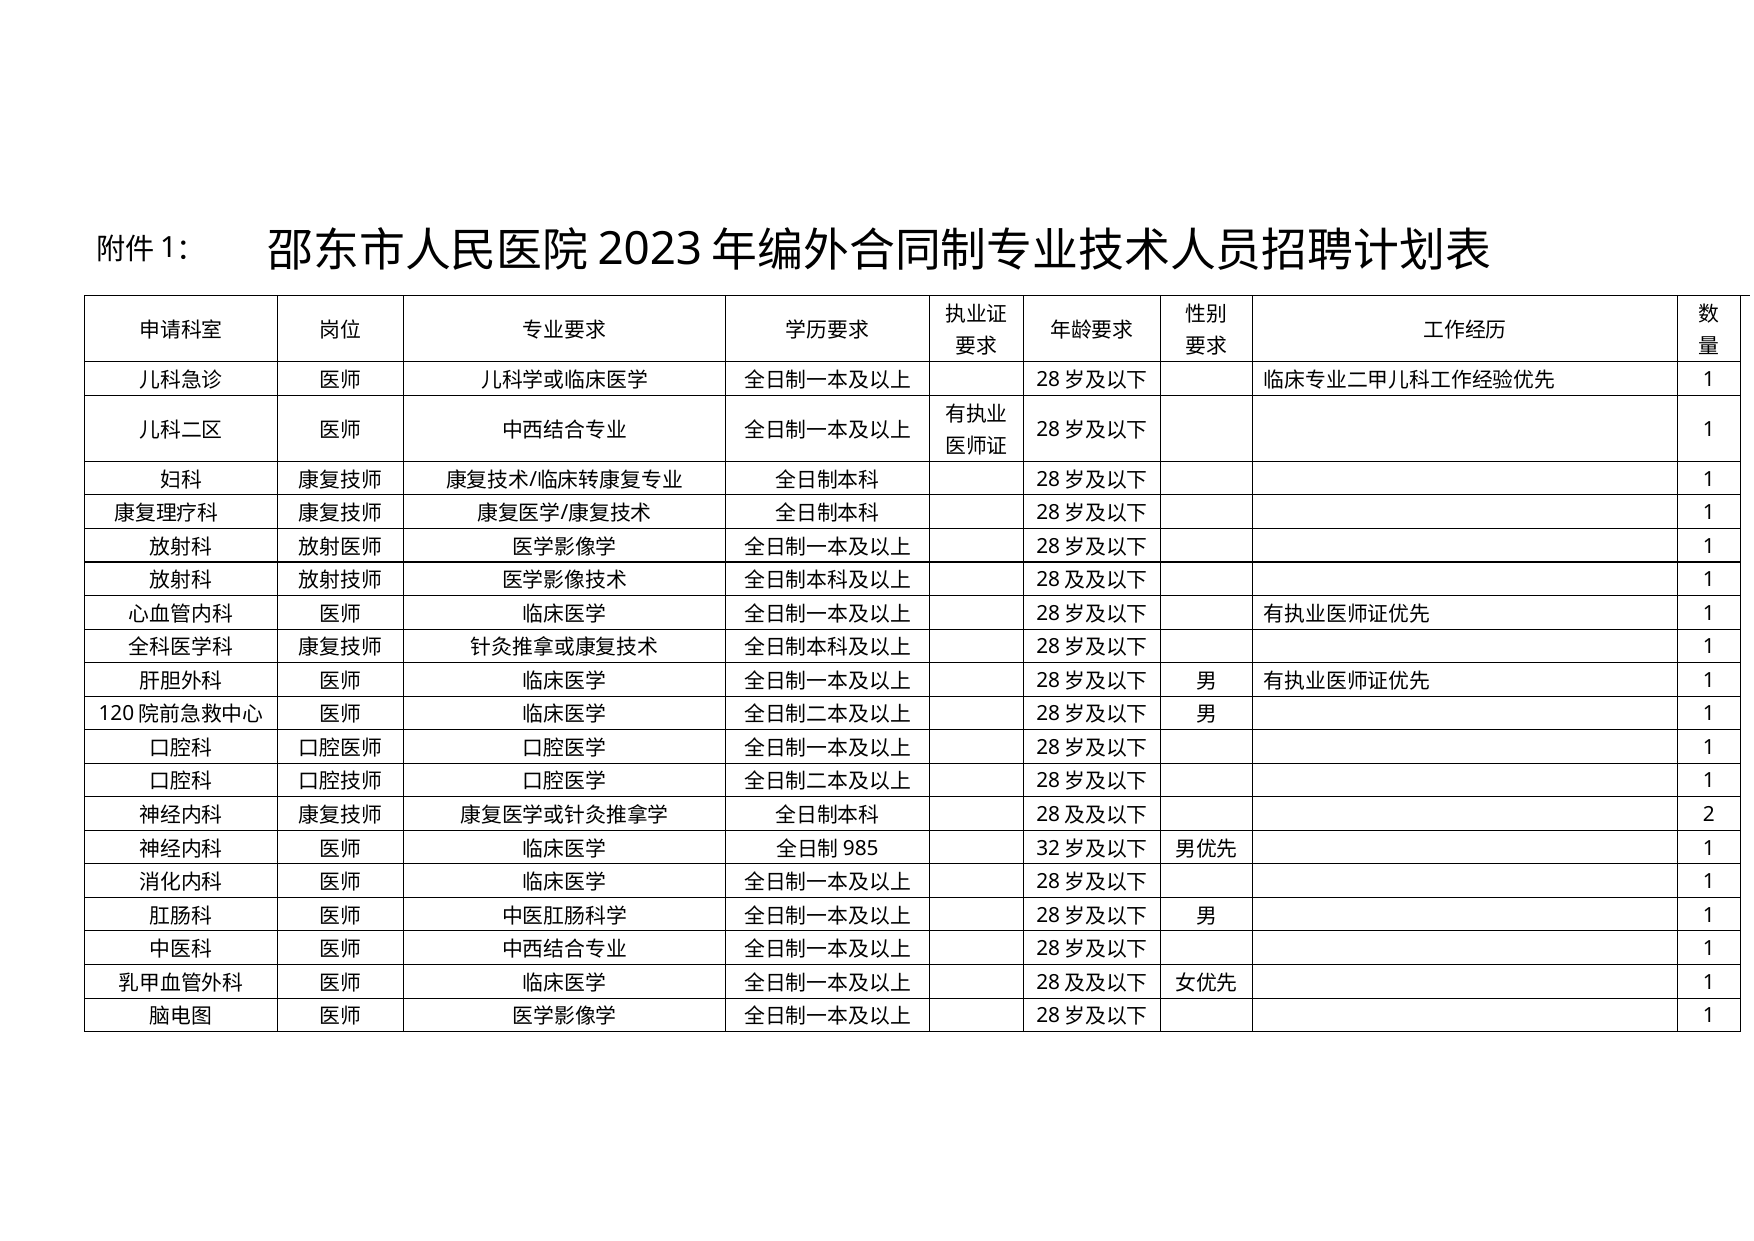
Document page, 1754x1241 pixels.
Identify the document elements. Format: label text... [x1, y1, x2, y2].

table_cell [1253, 965, 1677, 997]
table_cell 康复理疗科 [85, 495, 277, 528]
table_cell 1 [1678, 396, 1740, 461]
table_cell 全日制一本及以上 [726, 898, 929, 930]
table_cell 1 [1678, 362, 1740, 395]
table_cell 120院前急救中心 [85, 697, 277, 729]
table_cell 儿科二区 [85, 396, 277, 461]
table_cell 性别 要求 [1161, 296, 1252, 361]
table_cell 放射科 [85, 529, 277, 561]
table_cell 28岁及以下 [1024, 764, 1160, 796]
table_cell 全日制一本及以上 [726, 864, 929, 897]
table_cell 康复技师 [278, 797, 403, 830]
table_cell 有执业医师证优先 [1253, 663, 1677, 696]
table_cell 1 [1678, 462, 1740, 494]
table_cell [930, 831, 1023, 863]
table_cell [1161, 630, 1252, 662]
table_cell 中西结合专业 [404, 396, 725, 461]
table_cell 1 [1678, 831, 1740, 863]
table_cell 年龄要求 [1024, 296, 1160, 361]
table_cell [1161, 730, 1252, 763]
table_cell 针灸推拿或康复技术 [404, 630, 725, 662]
table_cell 中医科 [85, 931, 277, 964]
table_cell 28岁及以下 [1024, 898, 1160, 930]
table_cell [930, 563, 1023, 595]
table_cell 医师 [278, 898, 403, 930]
table_cell [1253, 864, 1677, 897]
table_cell [1161, 529, 1252, 561]
table_cell 放射科 [85, 563, 277, 595]
table_cell 工作经历 [1253, 296, 1677, 361]
table_cell 28岁及以下 [1024, 630, 1160, 662]
table_cell 28岁及以下 [1024, 396, 1160, 461]
table_cell [930, 730, 1023, 763]
table_cell 儿科急诊 [85, 362, 277, 395]
table_cell [1253, 563, 1677, 595]
table_cell 康复医学/康复技术 [404, 495, 725, 528]
table_cell 1 [1678, 764, 1740, 796]
table_cell 中医肛肠科学 [404, 898, 725, 930]
table_cell 1 [1678, 999, 1740, 1031]
table_cell 28岁及以下 [1024, 495, 1160, 528]
table_cell [1253, 931, 1677, 964]
table_cell 男 [1161, 697, 1252, 729]
table_cell 临床专业二甲儿科工作经验优先 [1253, 362, 1677, 395]
table_cell 康复医学或针灸推拿学 [404, 797, 725, 830]
table_cell 28岁及以下 [1024, 529, 1160, 561]
table_cell 全日制本科 [726, 495, 929, 528]
table_cell 28及及以下 [1024, 797, 1160, 830]
table_cell 全日制985 [726, 831, 929, 863]
table_cell 心血管内科 [85, 596, 277, 628]
table_cell [1253, 396, 1677, 461]
table_cell 临床医学 [404, 864, 725, 897]
table_cell 1 [1678, 898, 1740, 930]
table_cell [1161, 362, 1252, 395]
table_cell 康复技师 [278, 630, 403, 662]
table_cell 口腔医师 [278, 730, 403, 763]
table_cell [930, 764, 1023, 796]
table_cell 1 [1678, 495, 1740, 528]
table_cell 2 [1678, 797, 1740, 830]
table_cell 专业要求 [404, 296, 725, 361]
table_cell [1253, 630, 1677, 662]
table_cell [1253, 898, 1677, 930]
table_cell 男 [1161, 898, 1252, 930]
table_cell 妇科 [85, 462, 277, 494]
table_cell [1253, 529, 1677, 561]
table_cell 临床医学 [404, 965, 725, 997]
table_cell 全日制一本及以上 [726, 596, 929, 628]
table_cell 男 [1161, 663, 1252, 696]
table_cell 1 [1678, 965, 1740, 997]
table_cell [930, 362, 1023, 395]
table_cell 医师 [278, 864, 403, 897]
table_cell 全日制本科 [726, 462, 929, 494]
table_cell 医师 [278, 831, 403, 863]
table_cell [1253, 730, 1677, 763]
table_cell [1253, 999, 1677, 1031]
table_cell [1161, 495, 1252, 528]
table_cell [930, 462, 1023, 494]
table_cell 医师 [278, 663, 403, 696]
table_cell [1161, 563, 1252, 595]
table_cell 全日制一本及以上 [726, 663, 929, 696]
table_cell [1253, 697, 1677, 729]
table_cell 口腔医学 [404, 764, 725, 796]
table_cell [1161, 999, 1252, 1031]
table_cell 28岁及以下 [1024, 864, 1160, 897]
table_cell 儿科学或临床医学 [404, 362, 725, 395]
table_cell 全日制一本及以上 [726, 931, 929, 964]
table_cell 1 [1678, 596, 1740, 628]
table_cell [930, 529, 1023, 561]
table_cell 中西结合专业 [404, 931, 725, 964]
table_cell [1253, 462, 1677, 494]
table_cell 全日制一本及以上 [726, 965, 929, 997]
table_cell 医师 [278, 697, 403, 729]
table_cell [1161, 596, 1252, 628]
table_cell 医学影像学 [404, 999, 725, 1031]
table_cell 28岁及以下 [1024, 462, 1160, 494]
table_cell 医师 [278, 931, 403, 964]
table_cell 1 [1678, 663, 1740, 696]
table_cell [930, 697, 1023, 729]
table_cell 口腔科 [85, 764, 277, 796]
table_cell 医学影像学 [404, 529, 725, 561]
table_cell [930, 999, 1023, 1031]
table_cell 全日制二本及以上 [726, 764, 929, 796]
table_cell 全日制一本及以上 [726, 999, 929, 1031]
table_cell 脑电图 [85, 999, 277, 1031]
table_cell [930, 864, 1023, 897]
table_cell 28及及以下 [1024, 965, 1160, 997]
table_cell 临床医学 [404, 663, 725, 696]
table_cell 临床医学 [404, 831, 725, 863]
table_cell 临床医学 [404, 596, 725, 628]
table_cell 1 [1678, 529, 1740, 561]
table_cell 1 [1678, 563, 1740, 595]
table_cell 28岁及以下 [1024, 697, 1160, 729]
table_cell 全日制一本及以上 [726, 396, 929, 461]
table_cell 1 [1678, 931, 1740, 964]
table_cell [1253, 831, 1677, 863]
table_cell 有执业医师证 [930, 396, 1023, 461]
table_cell 1 [1678, 864, 1740, 897]
table_cell 28岁及以下 [1024, 362, 1160, 395]
table_cell 有执业医师证优先 [1253, 596, 1677, 628]
table_cell 28及及以下 [1024, 563, 1160, 595]
table_cell [930, 495, 1023, 528]
table_cell 28岁及以下 [1024, 931, 1160, 964]
table_cell 女优先 [1161, 965, 1252, 997]
table_cell [1253, 797, 1677, 830]
table_cell 全科医学科 [85, 630, 277, 662]
table_cell [1161, 764, 1252, 796]
table_cell 1 [1678, 630, 1740, 662]
table_cell 学历要求 [726, 296, 929, 361]
table_cell 全日制一本及以上 [726, 730, 929, 763]
table_cell 神经内科 [85, 831, 277, 863]
table_cell 临床医学 [404, 697, 725, 729]
table_cell 1 [1678, 730, 1740, 763]
table_cell 1 [1678, 697, 1740, 729]
table_cell [1253, 495, 1677, 528]
table_cell 医师 [278, 999, 403, 1031]
table_cell [930, 931, 1023, 964]
table_header 附件1： 邵东市人民医院2023年编外合同制专业技术人员招聘计划表 [85, 198, 1750, 295]
table_cell 数量 [1678, 296, 1740, 361]
table_cell 28岁及以下 [1024, 596, 1160, 628]
table_cell [1161, 931, 1252, 964]
table_cell 乳甲血管外科 [85, 965, 277, 997]
table_cell 男优先 [1161, 831, 1252, 863]
table_cell 全日制本科及以上 [726, 630, 929, 662]
table_cell 口腔科 [85, 730, 277, 763]
table_cell 放射技师 [278, 563, 403, 595]
table_cell [1161, 797, 1252, 830]
table_cell 全日制一本及以上 [726, 362, 929, 395]
table_cell [930, 596, 1023, 628]
table_cell 医师 [278, 965, 403, 997]
table_cell 全日制一本及以上 [726, 529, 929, 561]
table_cell 康复技师 [278, 462, 403, 494]
table_cell 口腔医学 [404, 730, 725, 763]
table_cell 医学影像技术 [404, 563, 725, 595]
table_cell 全日制二本及以上 [726, 697, 929, 729]
table_cell 全日制本科及以上 [726, 563, 929, 595]
table_cell 肛肠科 [85, 898, 277, 930]
table_cell 医师 [278, 396, 403, 461]
table_cell 28岁及以下 [1024, 730, 1160, 763]
table_cell [1253, 764, 1677, 796]
table_cell 口腔技师 [278, 764, 403, 796]
table_cell [930, 898, 1023, 930]
table_cell 放射医师 [278, 529, 403, 561]
table_cell 医师 [278, 362, 403, 395]
table_cell 医师 [278, 596, 403, 628]
table_cell [930, 663, 1023, 696]
table_cell 岗位 [278, 296, 403, 361]
table_cell 32岁及以下 [1024, 831, 1160, 863]
table_cell 执业证要求 [930, 296, 1023, 361]
table_cell 申请科室 [85, 296, 277, 361]
table_cell 神经内科 [85, 797, 277, 830]
table_cell [1161, 462, 1252, 494]
table_cell 28岁及以下 [1024, 663, 1160, 696]
table_cell 肝胆外科 [85, 663, 277, 696]
table_cell [1161, 864, 1252, 897]
table_cell 全日制本科 [726, 797, 929, 830]
table_cell [930, 797, 1023, 830]
table_cell 消化内科 [85, 864, 277, 897]
table_cell 康复技师 [278, 495, 403, 528]
table_cell 28岁及以下 [1024, 999, 1160, 1031]
table_cell [930, 630, 1023, 662]
table_cell 康复技术/临床转康复专业 [404, 462, 725, 494]
table_cell [930, 965, 1023, 997]
table_cell [1161, 396, 1252, 461]
